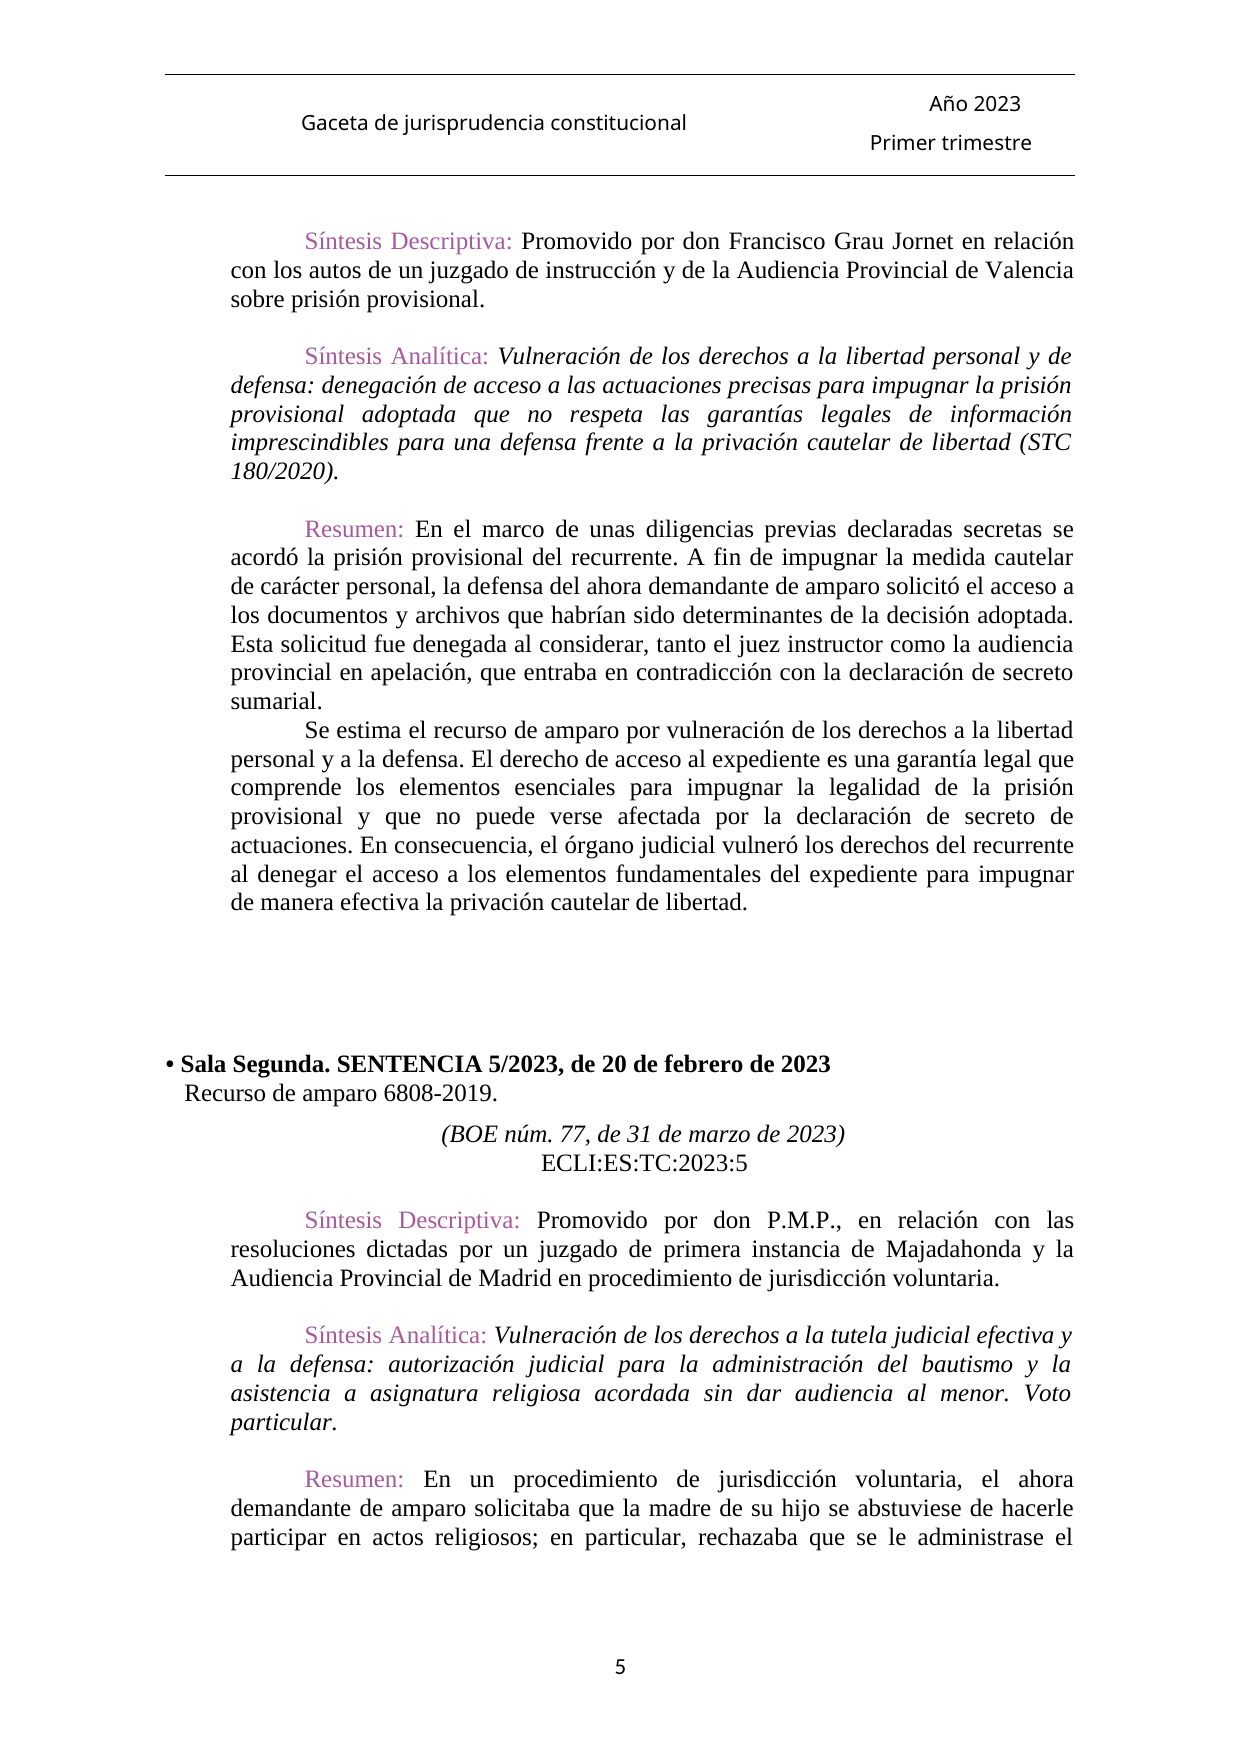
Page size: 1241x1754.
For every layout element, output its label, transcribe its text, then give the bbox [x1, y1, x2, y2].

text Recurso de amparo 6808-2019. [165, 1078, 1075, 1107]
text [230, 1464, 1075, 1550]
text • Sala Segunda. SENTENCIA 5/2023, de 20 de febrero de 2023 [165, 1049, 1075, 1078]
text (BOE núm. 77, de 31 de marzo de 2023) [165, 1119, 1075, 1148]
text Síntesis Analítica: Vulneración de los derechos a la tutela judicial efectiva y a la defensa: autorización judicial para la administración del bautismo y la asistencia a asignatura religiosa acordada sin dar audiencia al menor. Voto particular. [230, 1320, 1075, 1435]
text Resumen: En el marco de unas diligencias previas declaradas secretas se acordó la prisión provisional del recurrente. A fin de impugnar la medida cautelar de carácter personal, la defensa del ahora demandante de amparo solicitó el acceso a los documentos y archivos que habrían sido determinantes de la decisión adoptada. Esta solicitud fue denegada al considerar, tanto el juez instructor como la audiencia provincial en apelación, que entraba en contradicción con la declaración de secreto sumarial. [230, 514, 1075, 715]
text Se estima el recurso de amparo por vulneración de los derechos a la libertad personal y a la defensa. El derecho de acceso al expediente es una garantía legal que comprende los elementos esenciales para impugnar la legalidad de la prisión provisional y que no puede verse afectada por la declaración de secreto de actuaciones. En consecuencia, el órgano judicial vulneró los derechos del recurrente al denegar el acceso a los elementos fundamentales del expediente para impugnar de manera efectiva la privación cautelar de libertad. [230, 715, 1075, 916]
text Síntesis Descriptiva: Promovido por don Francisco Grau Jornet en relación con los autos de un juzgado de instrucción y de la Audiencia Provincial de Valencia sobre prisión provisional. [230, 226, 1075, 312]
text ECLI:ES:TC:2023:5 [165, 1148, 1075, 1177]
text Síntesis Analítica: Vulneración de los derechos a la libertad personal y de defensa: denegación de acceso a las actuaciones precisas para impugnar la prisión provisional adoptada que no respeta las garantías legales de información imprescindibles para una defensa frente a la privación cautelar de libertad (STC 180/2020). [230, 341, 1075, 485]
text Síntesis Descriptiva: Promovido por don P.M.P., en relación con las resoluciones dictadas por un juzgado de primera instancia de Majadahonda y la Audiencia Provincial de Madrid en procedimiento de jurisdicción voluntaria. [230, 1205, 1075, 1292]
